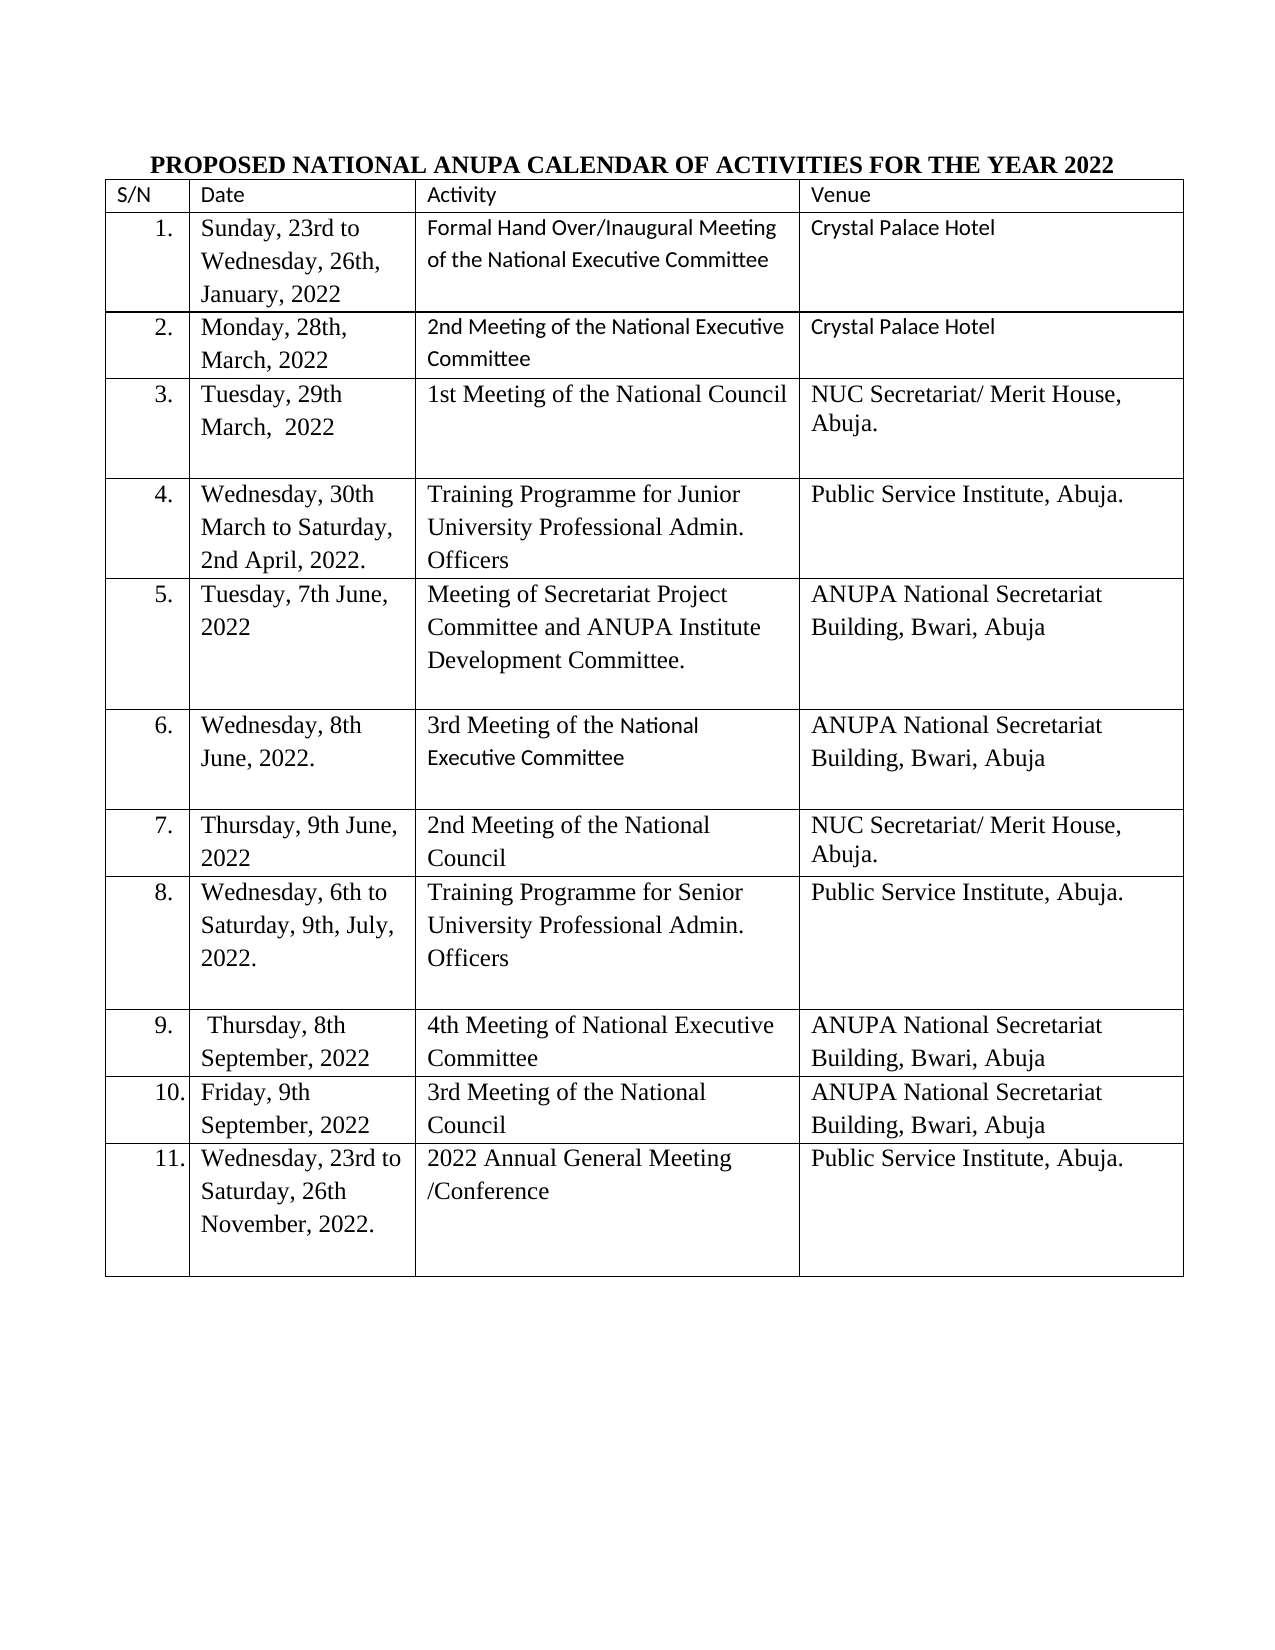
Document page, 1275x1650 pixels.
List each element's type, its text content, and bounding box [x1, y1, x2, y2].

table_cell Wednesday, 6th to Saturday, 9th, July, 2022. [190, 877, 415, 1009]
table_cell Thursday, 8th September, 2022 [190, 1010, 415, 1076]
table_header Date [190, 180, 415, 212]
table_header Activity [416, 180, 799, 212]
table_cell 2022 Annual General Meeting /Conference [416, 1144, 799, 1276]
table_cell [106, 1010, 189, 1076]
table_cell [106, 213, 189, 311]
table_cell 3rd Meeting of the National Council [416, 1077, 799, 1142]
table_cell 2nd Meeting of the National Executive Committee [416, 313, 799, 378]
table_cell 4th Meeting of National Executive Committee [416, 1010, 799, 1076]
table_cell Public Service Institute, Abuja. [800, 877, 1183, 1009]
table_cell [106, 1077, 189, 1142]
table_cell ANUPA National Secretariat Building, Bwari, Abuja [800, 1010, 1183, 1076]
table_cell Public Service Institute, Abuja. [800, 1144, 1183, 1276]
table_cell Training Programme for Senior University Professional Admin. Officers [416, 877, 799, 1009]
table_cell Wednesday, 23rd to Saturday, 26th November, 2022. [190, 1144, 415, 1276]
table_cell Formal Hand Over/Inaugural Meeting of the National Executive Committee [416, 213, 799, 311]
table_cell [106, 710, 189, 809]
table_cell ANUPA National Secretariat Building, Bwari, Abuja [800, 710, 1183, 809]
table_cell Training Programme for Junior University Professional Admin. Officers [416, 479, 799, 578]
table_cell Public Service Institute, Abuja. [800, 479, 1183, 578]
table_cell [106, 313, 189, 378]
table_cell [106, 479, 189, 578]
table_cell Crystal Palace Hotel [800, 313, 1183, 378]
table_cell ANUPA National Secretariat Building, Bwari, Abuja [800, 1077, 1183, 1142]
table_cell Tuesday, 29th March, 2022 [190, 379, 415, 478]
table_cell [106, 379, 189, 478]
table_cell 2nd Meeting of the National Council [416, 810, 799, 876]
table_cell Crystal Palace Hotel [800, 213, 1183, 311]
table_cell [106, 1144, 189, 1276]
table_cell Sunday, 23rd to Wednesday, 26th, January, 2022 [190, 213, 415, 311]
table_cell ANUPA National Secretariat Building, Bwari, Abuja [800, 579, 1183, 709]
table_header Venue [800, 180, 1183, 212]
table_cell Tuesday, 7th June, 2022 [190, 579, 415, 709]
table_cell Monday, 28th, March, 2022 [190, 313, 415, 378]
table_cell [106, 877, 189, 1009]
table_cell Wednesday, 30th March to Saturday, 2nd April, 2022. [190, 479, 415, 578]
table_cell NUC Secretariat/ Merit House, Abuja. [800, 379, 1183, 478]
table_cell 1st Meeting of the National Council [416, 379, 799, 478]
text PROPOSED NATIONAL ANUPA CALENDAR OF ACTIVITIES FOR THE YEAR 2022 [150, 150, 1125, 179]
table_cell Wednesday, 8th June, 2022. [190, 710, 415, 809]
table_cell [106, 579, 189, 709]
table_cell Friday, 9th September, 2022 [190, 1077, 415, 1142]
table_cell [106, 810, 189, 876]
table_header S/N [106, 180, 189, 212]
table_cell Thursday, 9th June, 2022 [190, 810, 415, 876]
table_cell 3rd Meeting of the National Executive Committee [416, 710, 799, 809]
table_cell NUC Secretariat/ Merit House, Abuja. [800, 810, 1183, 876]
table_cell Meeting of Secretariat Project Committee and ANUPA Institute Development Committee. [416, 579, 799, 709]
